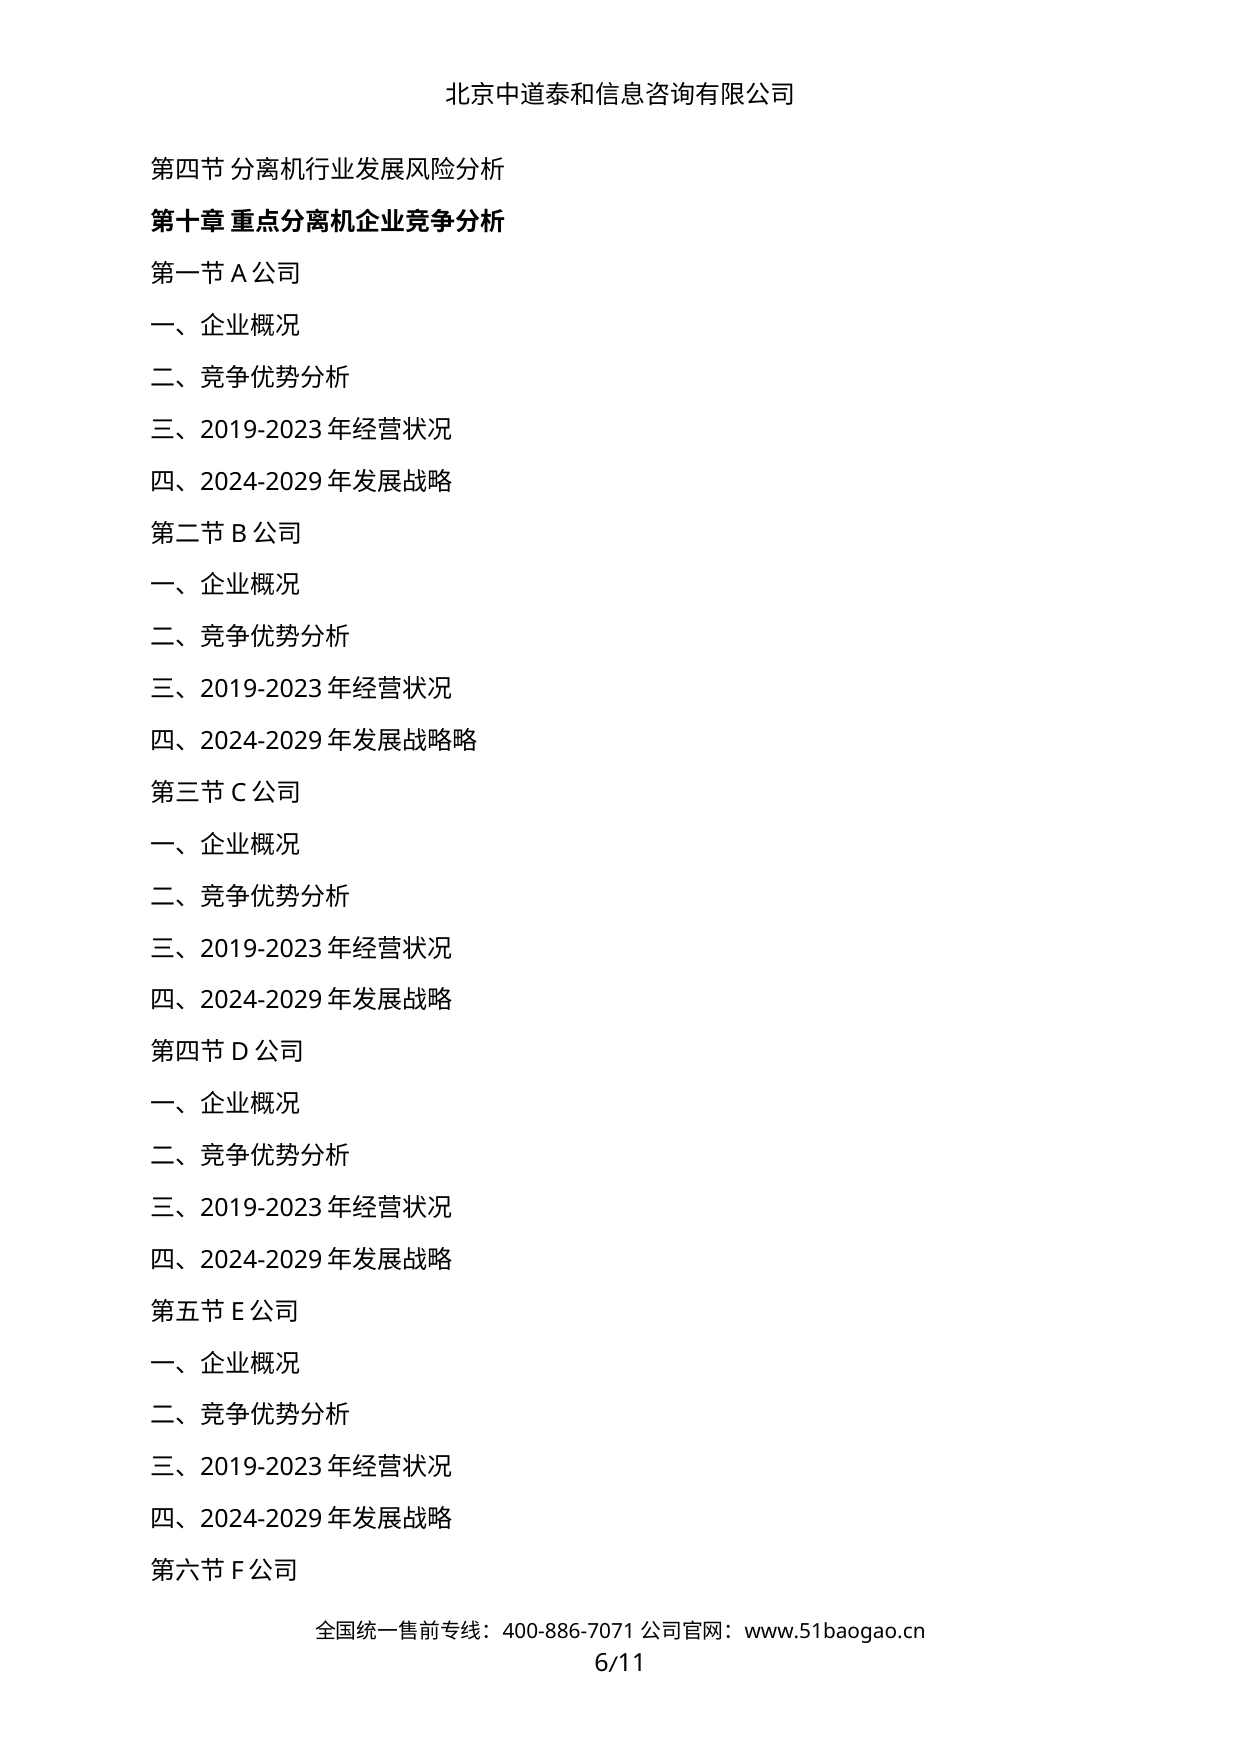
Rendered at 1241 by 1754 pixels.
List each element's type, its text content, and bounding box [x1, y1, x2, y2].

text 第四节 D公司 [150, 1032, 1090, 1068]
text 二、竞争优势分析 [150, 1136, 1090, 1172]
text 三、2019-2023年经营状况 [150, 928, 1090, 964]
text 三、2019-2023年经营状况 [150, 669, 1090, 705]
text 四、2024-2029年发展战略 [150, 980, 1090, 1016]
text 四、2024-2029年发展战略 [150, 1499, 1090, 1535]
text 四、2024-2029年发展战略略 [150, 721, 1090, 757]
text 二、竞争优势分析 [150, 876, 1090, 912]
text 三、2019-2023年经营状况 [150, 409, 1090, 446]
text 一、企业概况 [150, 565, 1090, 601]
text 一、企业概况 [150, 306, 1090, 342]
text 第十章 重点分离机企业竞争分析 [150, 202, 1090, 238]
text 第六节 F公司 [150, 1551, 1090, 1587]
text 第一节 A公司 [150, 254, 1090, 290]
text 二、竞争优势分析 [150, 1395, 1090, 1431]
text 一、企业概况 [150, 824, 1090, 861]
text 第二节 B公司 [150, 513, 1090, 549]
text 第三节 C公司 [150, 772, 1090, 809]
text 三、2019-2023年经营状况 [150, 1187, 1090, 1224]
text 第四节 分离机行业发展风险分析 [150, 150, 1090, 186]
text 一、企业概况 [150, 1343, 1090, 1379]
text 四、2024-2029年发展战略 [150, 461, 1090, 497]
text 二、竞争优势分析 [150, 357, 1090, 394]
text 四、2024-2029年发展战略 [150, 1239, 1090, 1276]
text 三、2019-2023年经营状况 [150, 1447, 1090, 1483]
text 一、企业概况 [150, 1084, 1090, 1120]
text 第五节 E公司 [150, 1291, 1090, 1327]
text 二、竞争优势分析 [150, 617, 1090, 653]
